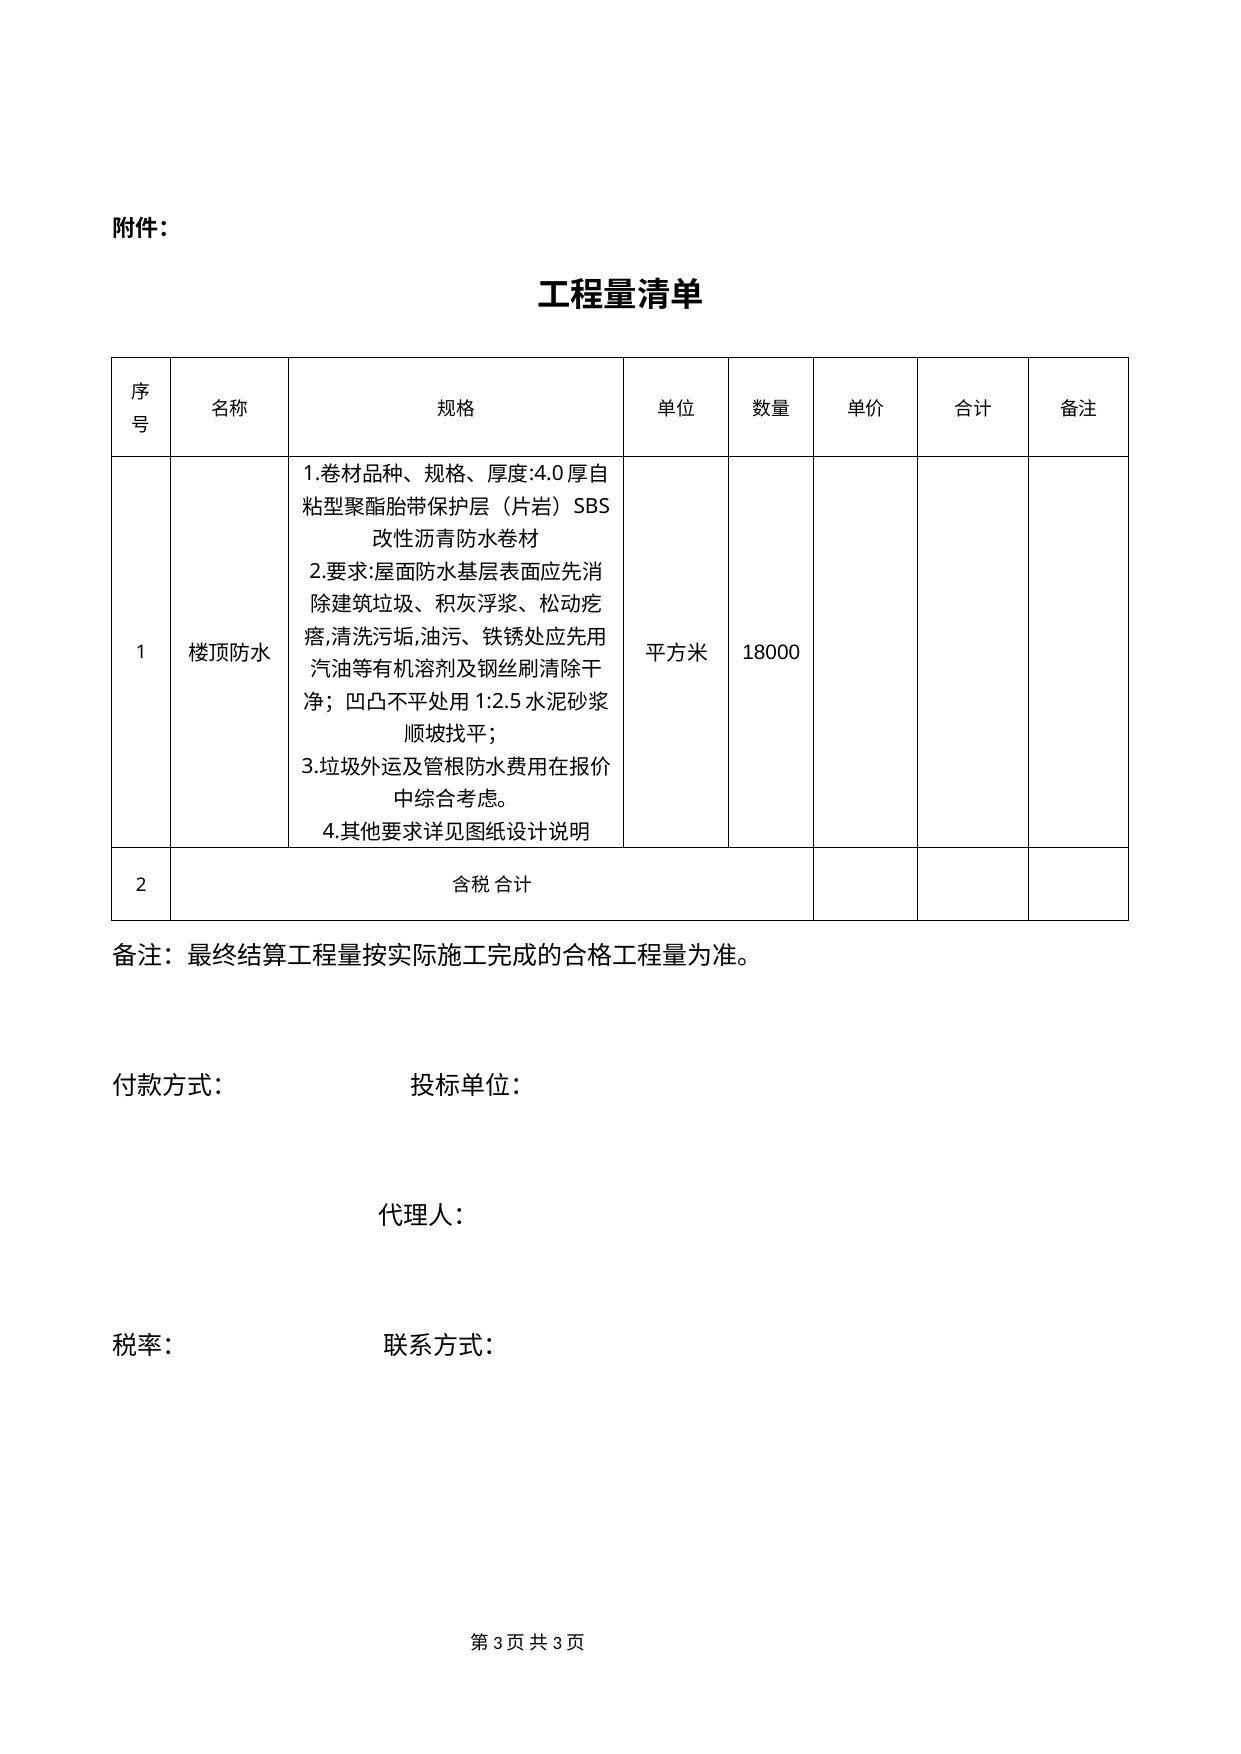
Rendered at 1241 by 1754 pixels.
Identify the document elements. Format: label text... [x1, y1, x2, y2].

table_header 单价 [814, 358, 917, 456]
text 代理人： [112, 1181, 1128, 1246]
table_cell [1029, 848, 1128, 920]
table_cell 楼顶防水 [171, 457, 288, 847]
table_header 合计 [918, 358, 1028, 456]
table_cell 1 [112, 457, 170, 847]
text 税率： 联系方式： [112, 1311, 1128, 1376]
table_header 数量 [729, 358, 813, 456]
table_cell [918, 457, 1028, 847]
table_cell 平方米 [624, 457, 728, 847]
table_cell [918, 848, 1028, 920]
table_header 备注 [1029, 358, 1128, 456]
table_cell 18000 [729, 457, 813, 847]
table_cell [814, 457, 917, 847]
table_cell 1.卷材品种、规格、厚度:4.0厚自粘型聚酯胎带保护层（片岩）SBS改性沥青防水卷材 2.要求:屋面防水基层表面应先消除建筑垃圾、积灰浮浆、松动疙瘩,清洗污垢,油污、铁锈处应先用汽油等有机溶剂及钢丝刷清除干净；凹凸不平处用1:2.5水泥砂浆顺坡找平； 3.垃圾外运及管根防水费用在报价中综合考虑。 4.其他要求详见图纸设计说明 [289, 457, 623, 847]
table_cell 含税 合计 [171, 848, 813, 920]
text 附件： [112, 194, 1128, 259]
table_cell [814, 848, 917, 920]
table_header 名称 [171, 358, 288, 456]
table_header 规格 [289, 358, 623, 456]
text 备注：最终结算工程量按实际施工完成的合格工程量为准。 [112, 921, 1128, 986]
table_cell 2 [112, 848, 170, 920]
table_header 单位 [624, 358, 728, 456]
text 付款方式： 投标单位： [112, 1051, 1128, 1116]
table_cell [1029, 457, 1128, 847]
text 工程量清单 [112, 259, 1128, 324]
table_header 序号 [112, 358, 170, 456]
